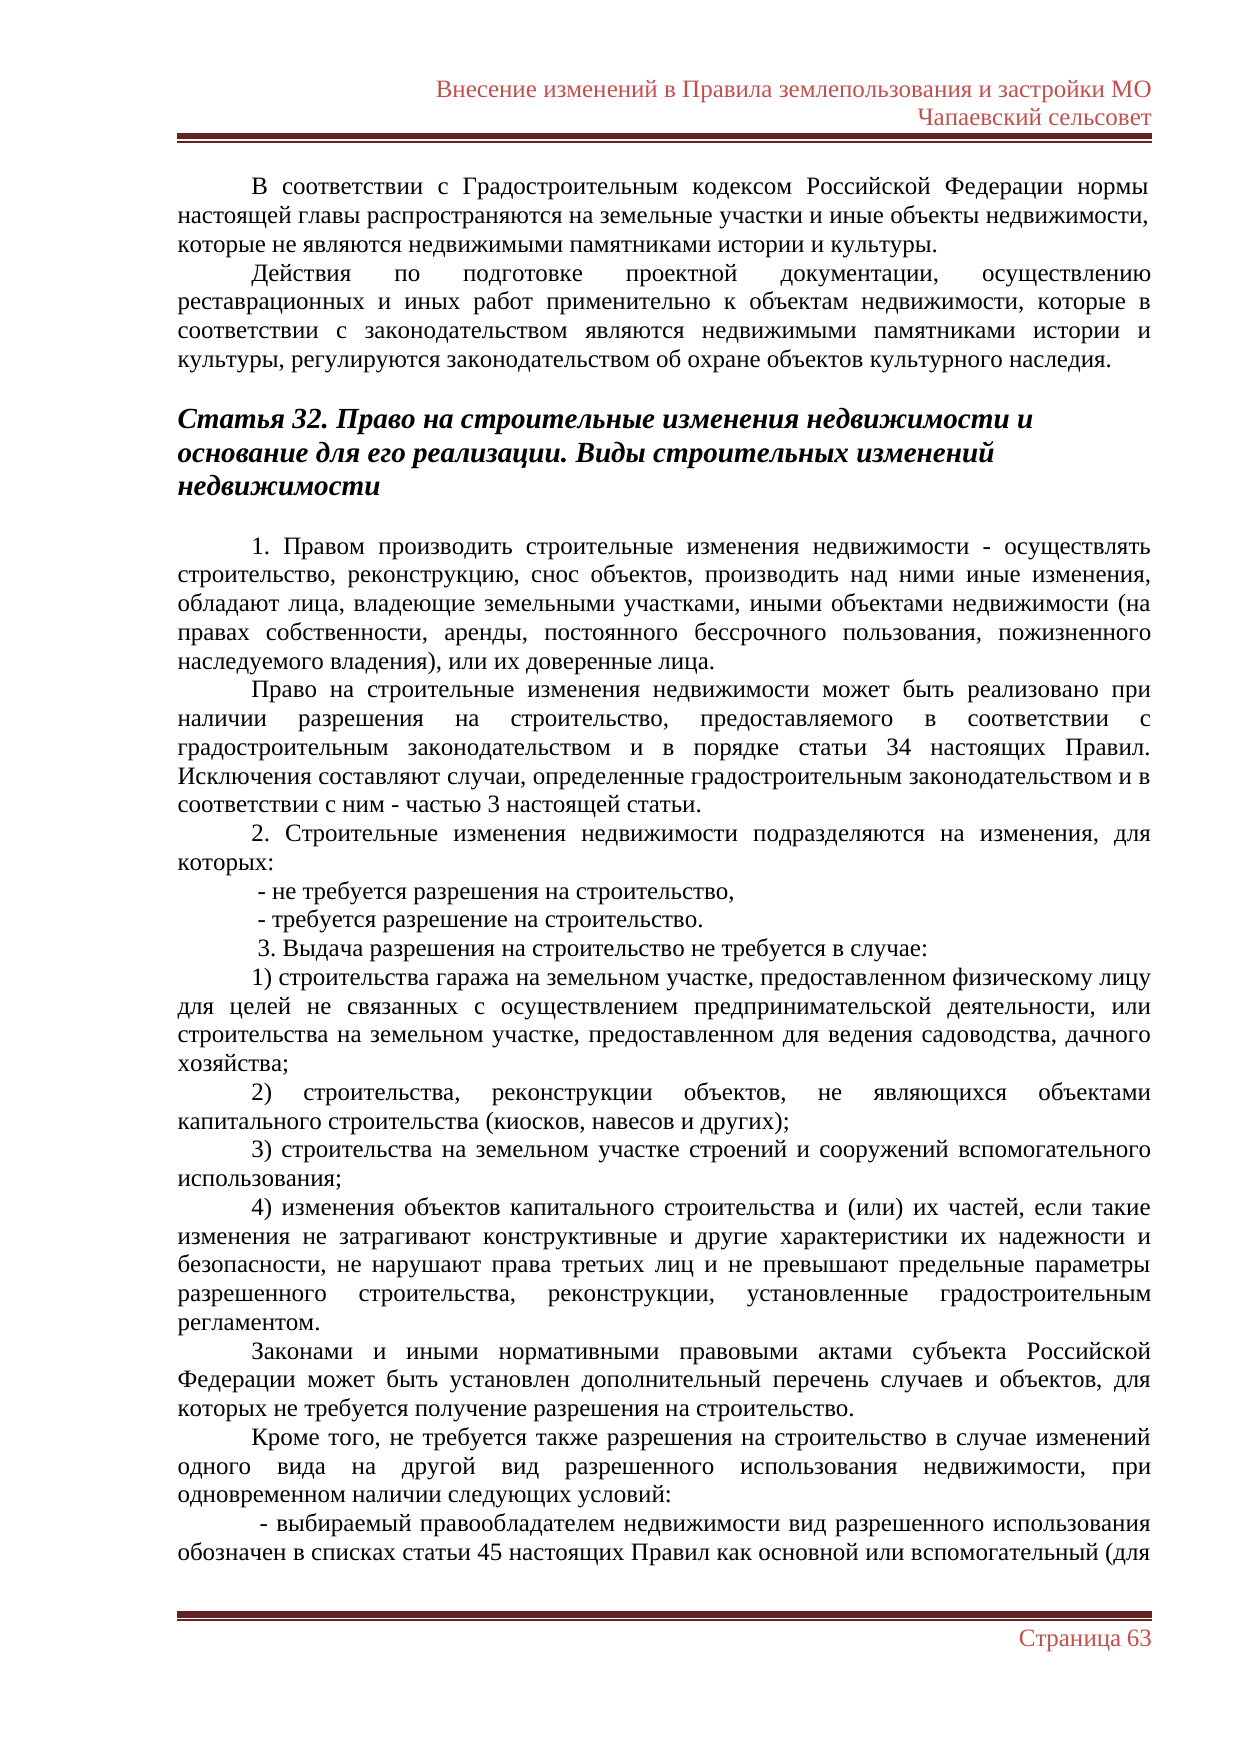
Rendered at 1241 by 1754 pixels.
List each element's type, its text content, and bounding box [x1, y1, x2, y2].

text Действия по подготовке проектной документации, осуществлению реставрационных и иных работ применительно к объектам недвижимости, которые в соответствии с законодательством являются недвижимыми памятниками истории и культуры, регулируются законодательством об охране объектов культурного наследия. [177, 258, 1152, 373]
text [177, 1508, 1152, 1566]
text 1. Правом производить строительные изменения недвижимости - осуществлять строительство, реконструкцию, снос объектов, производить над ними иные изменения, обладают лица, владеющие земельными участками, иными объектами недвижимости (на правах собственности, аренды, постоянного бессрочного пользования, пожизненного наследуемого владения), или их доверенные лица. [177, 531, 1152, 674]
text - не требуется разрешения на строительство, [177, 876, 1152, 904]
text - требуется разрешение на строительство. [177, 904, 1152, 933]
text Право на строительные изменения недвижимости может быть реализовано при наличии разрешения на строительство, предоставляемого в соответствии с градостроительным законодательством и в порядке статьи 34 настоящих Правил. Исключения составляют случаи, определенные градостроительным законодательством и в соответствии с ним - частью 3 настоящей статьи. [177, 674, 1152, 818]
text Кроме того, не требуется также разрешения на строительство в случае изменений одного вида на другой вид разрешенного использования недвижимости, при одновременном наличии следующих условий: [177, 1422, 1152, 1508]
text 4) изменения объектов капитального строительства и (или) их частей, если такие изменения не затрагивают конструктивные и другие характеристики их надежности и безопасности, не нарушают права третьих лиц и не превышают предельные параметры разрешенного строительства, реконструкции, установленные градостроительным регламентом. [177, 1192, 1152, 1336]
text Законами и иными нормативными правовыми актами субъекта Российской Федерации может быть установлен дополнительный перечень случаев и объектов, для которых не требуется получение разрешения на строительство. [177, 1336, 1152, 1422]
text 3) строительства на земельном участке строений и сооружений вспомогательного использования; [177, 1134, 1152, 1192]
text 2. Строительные изменения недвижимости подразделяются на изменения, для которых: [177, 818, 1152, 876]
text 2) строительства, реконструкции объектов, не являющихся объектами капитального строительства (киосков, навесов и других); [177, 1077, 1152, 1134]
text 3. Выдача разрешения на строительство не требуется в случае: [177, 933, 1152, 962]
subtitle Статья 32. Право на строительные изменения недвижимости и основание для его реализации. Виды строительных изменений недвижимости [177, 401, 1152, 502]
text 1) строительства гаража на земельном участке, предоставленном физическому лицу для целей не связанных с осуществлением предпринимательской деятельности, или строительства на земельном участке, предоставленном для ведения садоводства, дачного хозяйства; [177, 962, 1152, 1077]
text В соответствии с Градостроительным кодексом Российской Федерации нормы настоящей главы распространяются на земельные участки и иные объекты недвижимости, которые не являются недвижимыми памятниками истории и культуры. [177, 171, 1149, 258]
